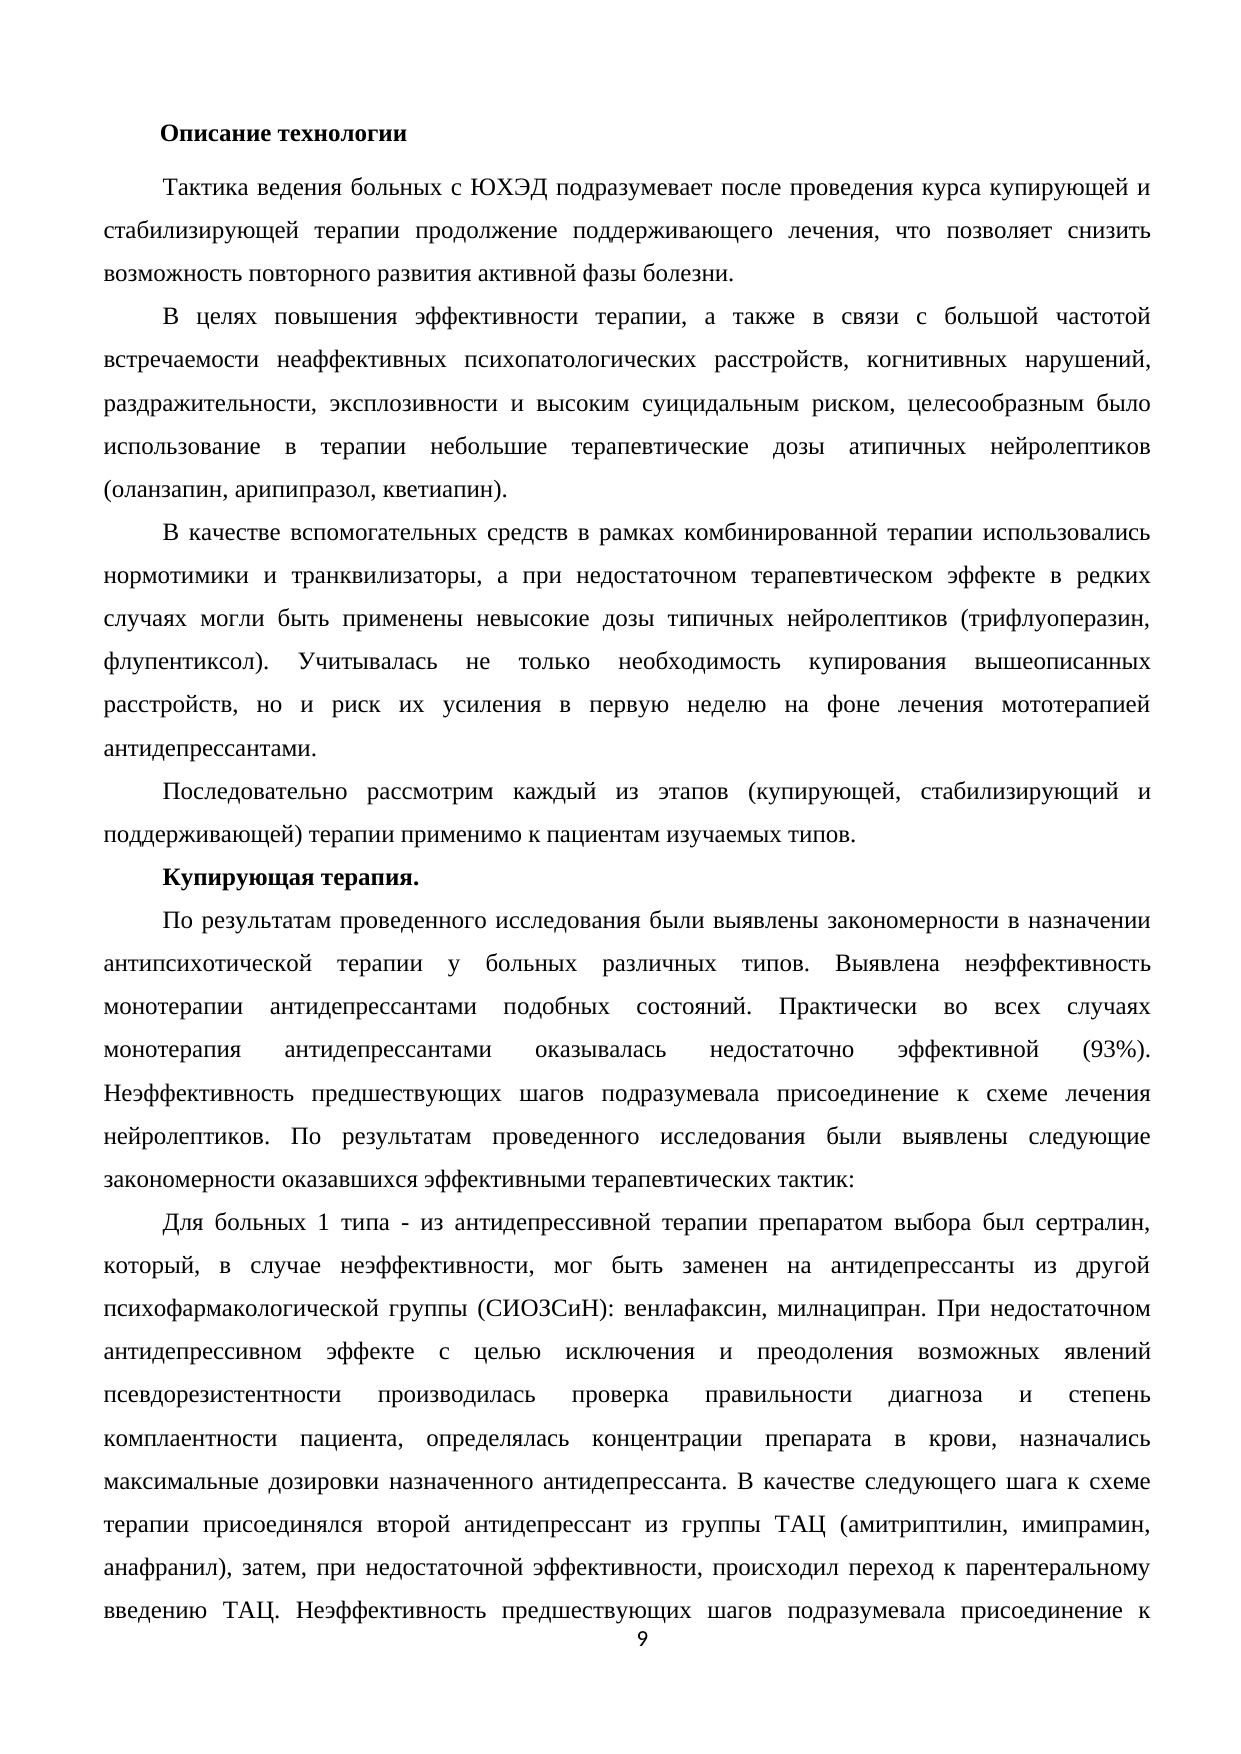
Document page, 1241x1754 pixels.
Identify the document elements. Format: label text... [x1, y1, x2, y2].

text Описание технологии [103, 118, 1152, 147]
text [103, 1207, 1152, 1624]
text Тактика ведения больных с ЮХЭД подразумевает после проведения курса купирующей и стабилизирующей терапии продолжение поддерживающего лечения, что позволяет снизить возможность повторного развития активной фазы болезни. [103, 172, 1152, 287]
text В качестве вспомогательных средств в рамках комбинированной терапии использовались нормотимики и транквилизаторы, а при недостаточном терапевтическом эффекте в редких случаях могли быть применены невысокие дозы типичных нейролептиков (трифлуоперазин, флупентиксол). Учитывалась не только необходимость купирования вышеописанных расстройств, но и риск их усиления в первую неделю на фоне лечения мототерапией антидепрессантами. [103, 517, 1152, 761]
text По результатам проведенного исследования были выявлены закономерности в назначении антипсихотической терапии у больных различных типов. Выявлена неэффективность монотерапии антидепрессантами подобных состояний. Практически во всех случаях монотерапия антидепрессантами оказывалась недостаточно эффективной (93%). Неэффективность предшествующих шагов подразумевала присоединение к схеме лечения нейролептиков. По результатам проведенного исследования были выявлены следующие закономерности оказавшихся эффективными терапевтических тактик: [103, 905, 1152, 1193]
text В целях повышения эффективности терапии, а также в связи с большой частотой встречаемости неаффективных психопатологических расстройств, когнитивных нарушений, раздражительности, эксплозивности и высоким суицидальным риском, целесообразным было использование в терапии небольшие терапевтические дозы атипичных нейролептиков (оланзапин, арипипразол, кветиапин). [103, 301, 1152, 503]
text Купирующая терапия. [103, 862, 1152, 891]
text Последовательно рассмотрим каждый из этапов (купирующей, стабилизирующий и поддерживающей) терапии применимо к пациентам изучаемых типов. [103, 776, 1152, 848]
